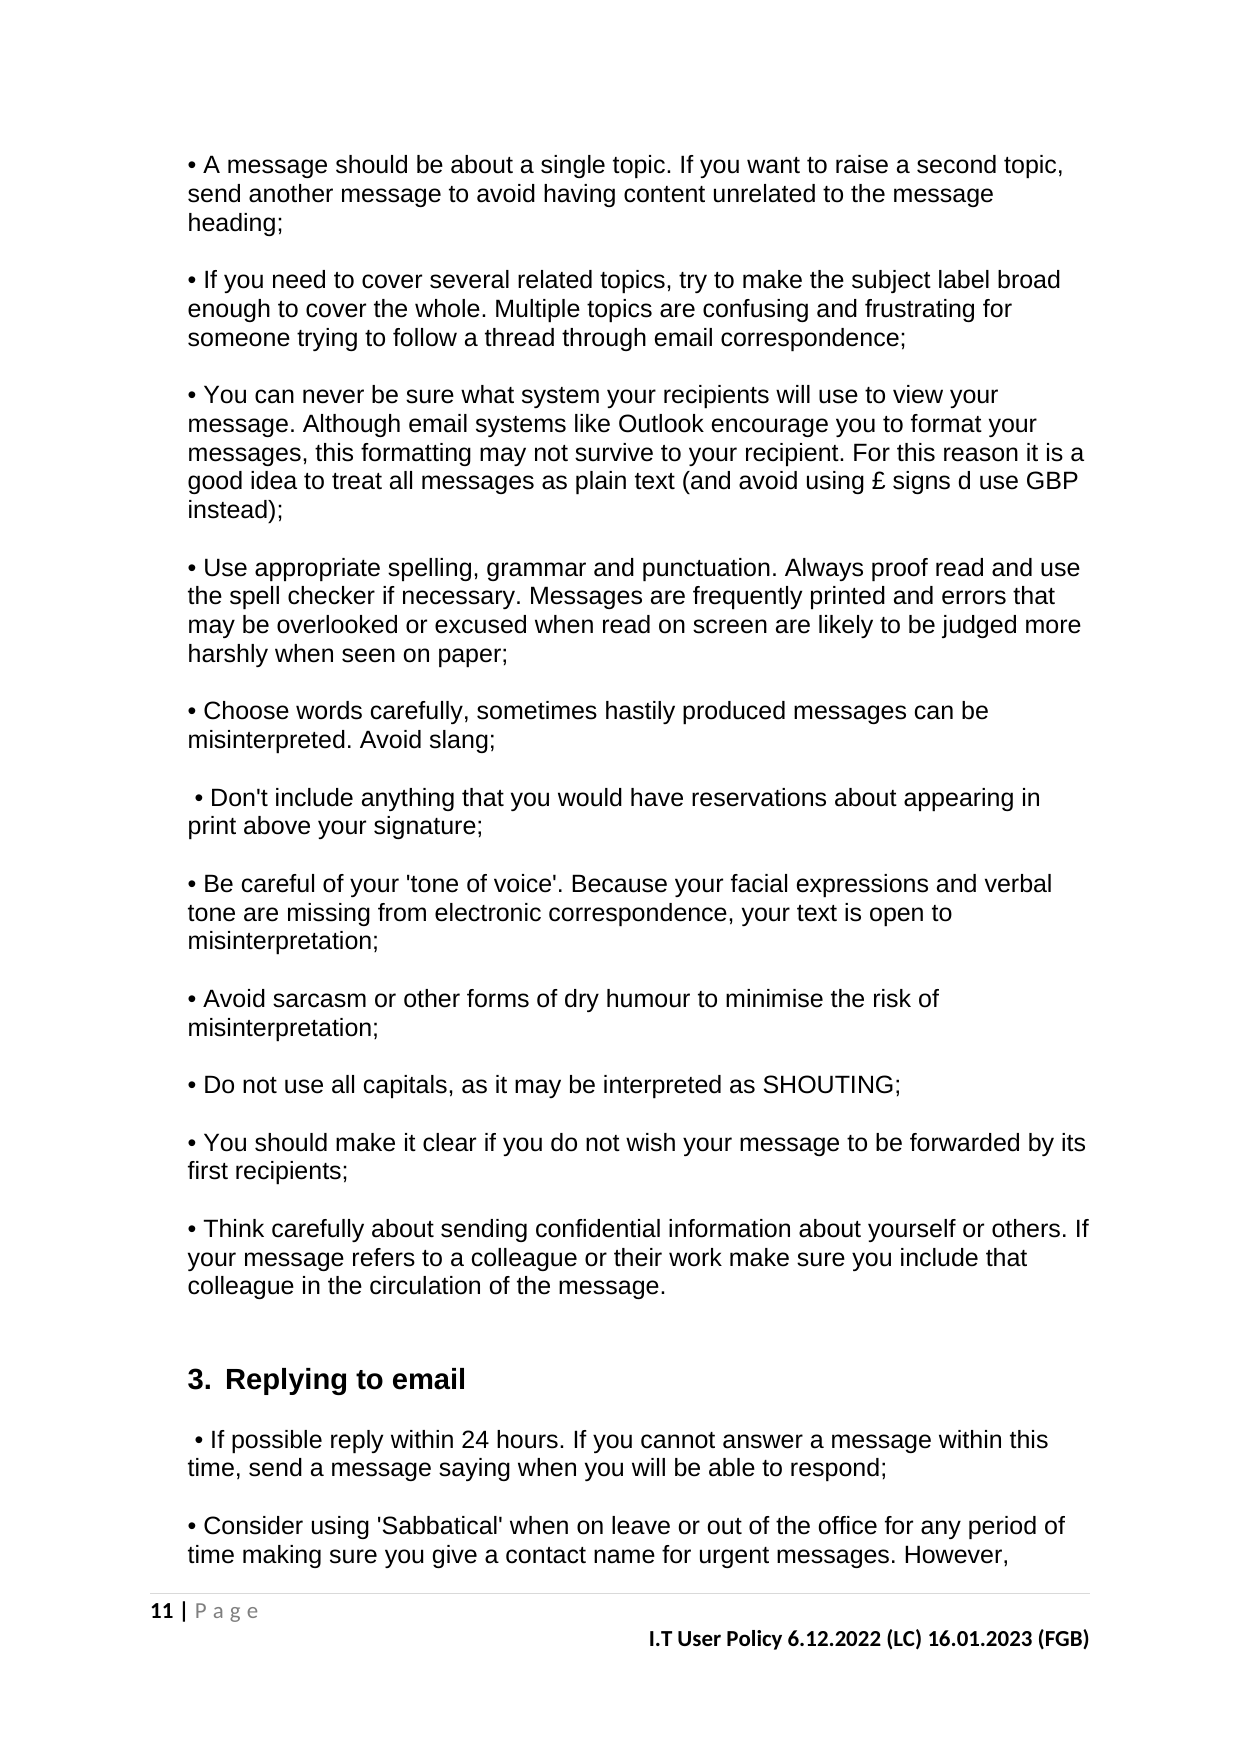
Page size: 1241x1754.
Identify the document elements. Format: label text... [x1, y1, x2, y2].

text • You should make it clear if you do not wish your message to be forwarded by its first recipients; [187, 1127, 1090, 1185]
list Replying to email [187, 1362, 1090, 1396]
text • You can never be sure what system your recipients will use to view your message. Although email systems like Outlook encourage you to format your messages, this formatting may not survive to your recipient. For this reason it is a good idea to treat all messages as plain text (and avoid using £ signs d use GBP instead); [187, 380, 1090, 524]
text • If you need to cover several related topics, try to make the subject label broad enough to cover the whole. Multiple topics are confusing and frustrating for someone trying to follow a thread through email correspondence; [187, 265, 1090, 351]
text • If possible reply within 24 hours. If you cannot answer a message within this time, send a message saying when you will be able to respond; [187, 1424, 1090, 1482]
text • Choose words carefully, sometimes hastily produced messages can be misinterpreted. Avoid slang; [187, 696, 1090, 754]
text • A message should be about a single topic. If you want to raise a second topic, send another message to avoid having content unrelated to the message heading; [187, 150, 1090, 236]
text • Think carefully about sending confidential information about yourself or others. If your message refers to a colleague or their work make sure you include that colleague in the circulation of the message. [187, 1214, 1090, 1300]
text • Use appropriate spelling, grammar and punctuation. Always proof read and use the spell checker if necessary. Messages are frequently printed and errors that may be overlooked or excused when read on screen are likely to be judged more harshly when seen on paper; [187, 552, 1090, 667]
text • Avoid sarcasm or other forms of dry humour to minimise the risk of misinterpretation; [187, 984, 1090, 1041]
text • Be careful of your 'tone of voice'. Because your facial expressions and verbal tone are missing from electronic correspondence, your text is open to misinterpretation; [187, 869, 1090, 955]
text • Don't include anything that you would have reservations about appearing in print above your signature; [187, 782, 1090, 840]
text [187, 1511, 1090, 1568]
text • Do not use all capitals, as it may be interpreted as SHOUTING; [187, 1070, 1090, 1099]
